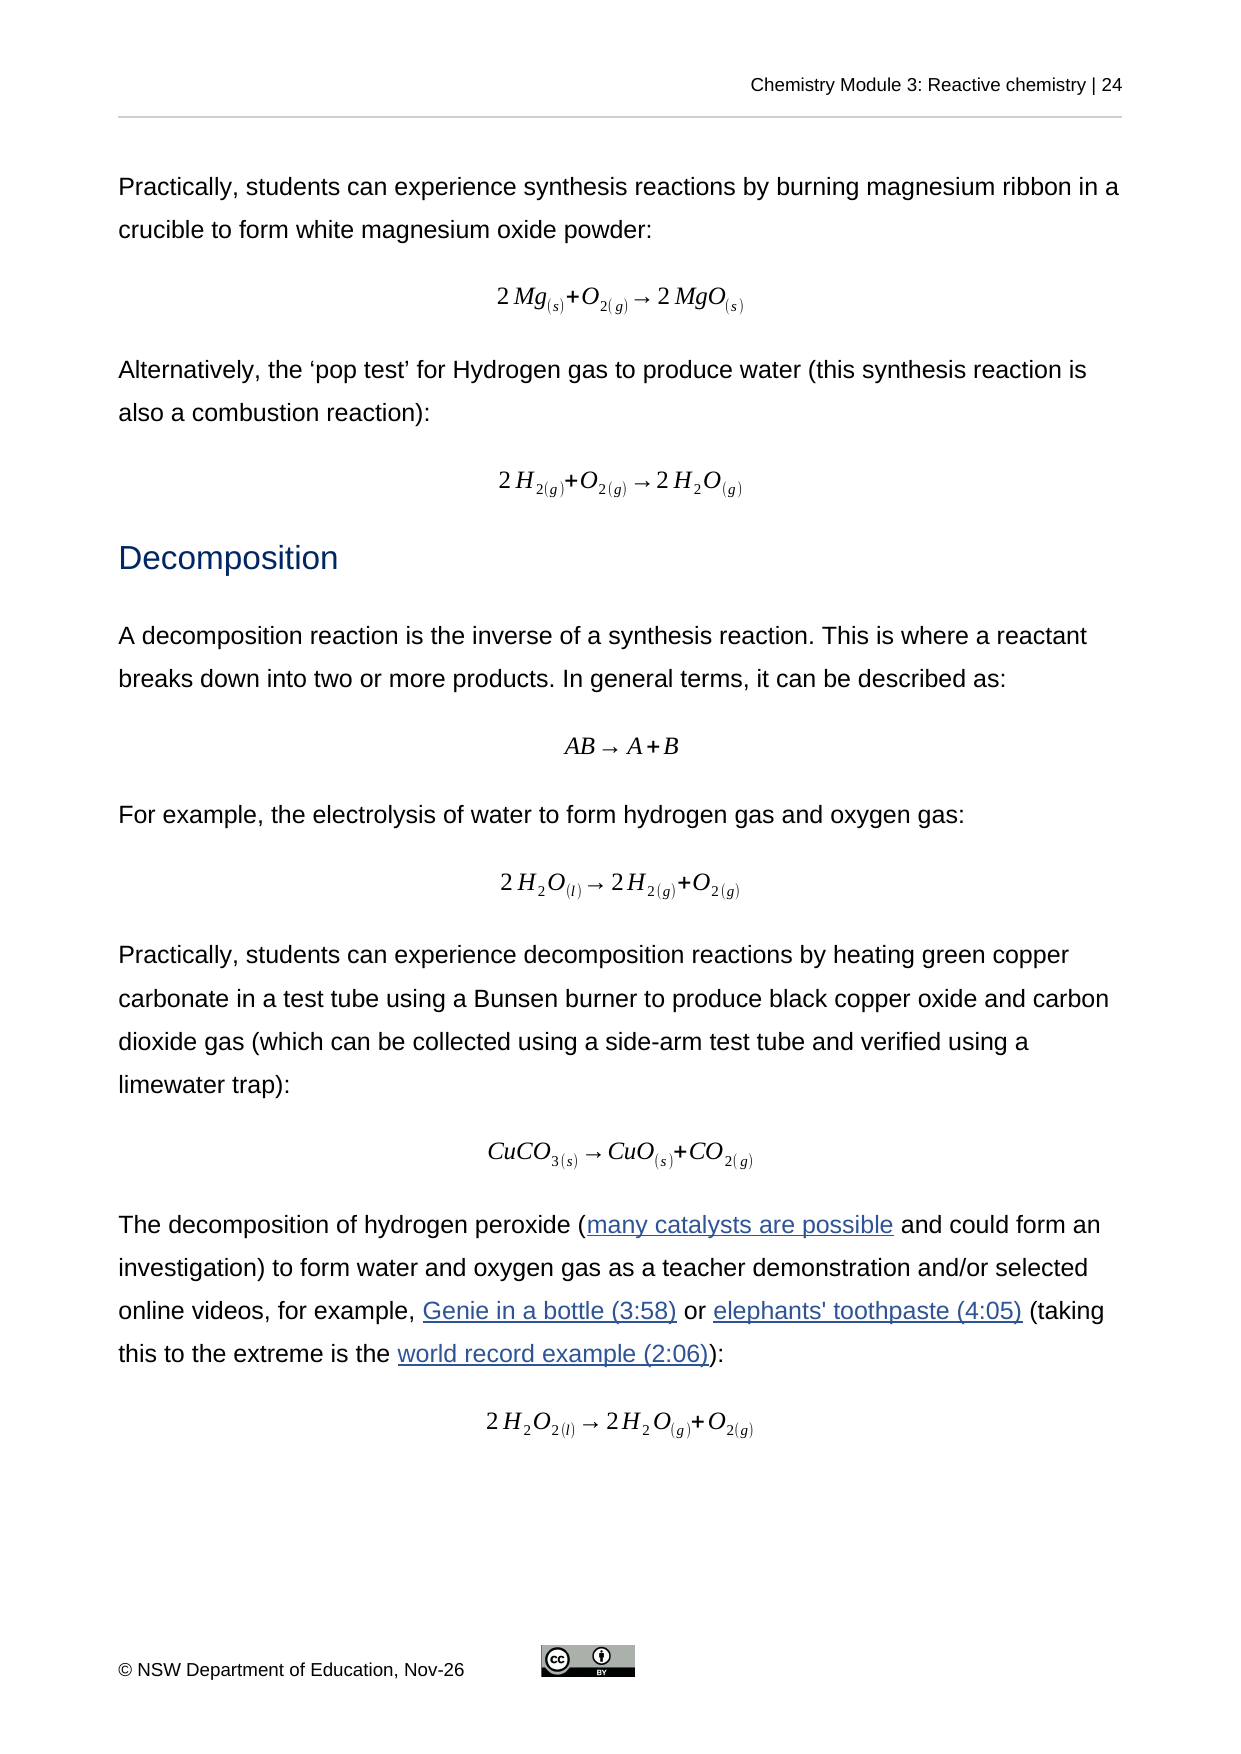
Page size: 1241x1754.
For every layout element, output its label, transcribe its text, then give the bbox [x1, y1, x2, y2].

text The decomposition of hydrogen peroxide (many catalysts are possible and could form an investigation) to form water and oxygen gas as a teacher demonstration and/or selected online videos, for example, Genie in a bottle (3:58) or elephants' toothpaste (4:05) (taking this to the extreme is the world record example (2:06)): [118, 1210, 1122, 1368]
text Alternatively, the ‘pop test’ for Hydrogen gas to produce water (this synthesis reaction is also a combustion reaction): [118, 355, 1122, 427]
text Practically, students can experience decomposition reactions by heating green copper carbonate in a test tube using a Bunsen burner to produce black copper oxide and carbon dioxide gas (which can be collected using a side-arm test tube and verified using a limewater trap): [118, 940, 1122, 1098]
text For example, the electrolysis of water to form hydrogen gas and oxygen gas: [118, 800, 1122, 829]
text Practically, students can experience synthesis reactions by burning magnesium ribbon in a crucible to form white magnesium oxide powder: [118, 172, 1122, 243]
picture [541, 1645, 635, 1677]
subtitle Decomposition [118, 538, 1122, 577]
text A decomposition reaction is the inverse of a synthesis reaction. This is where a reactant breaks down into two or more products. In general terms, it can be described as: [118, 621, 1122, 693]
